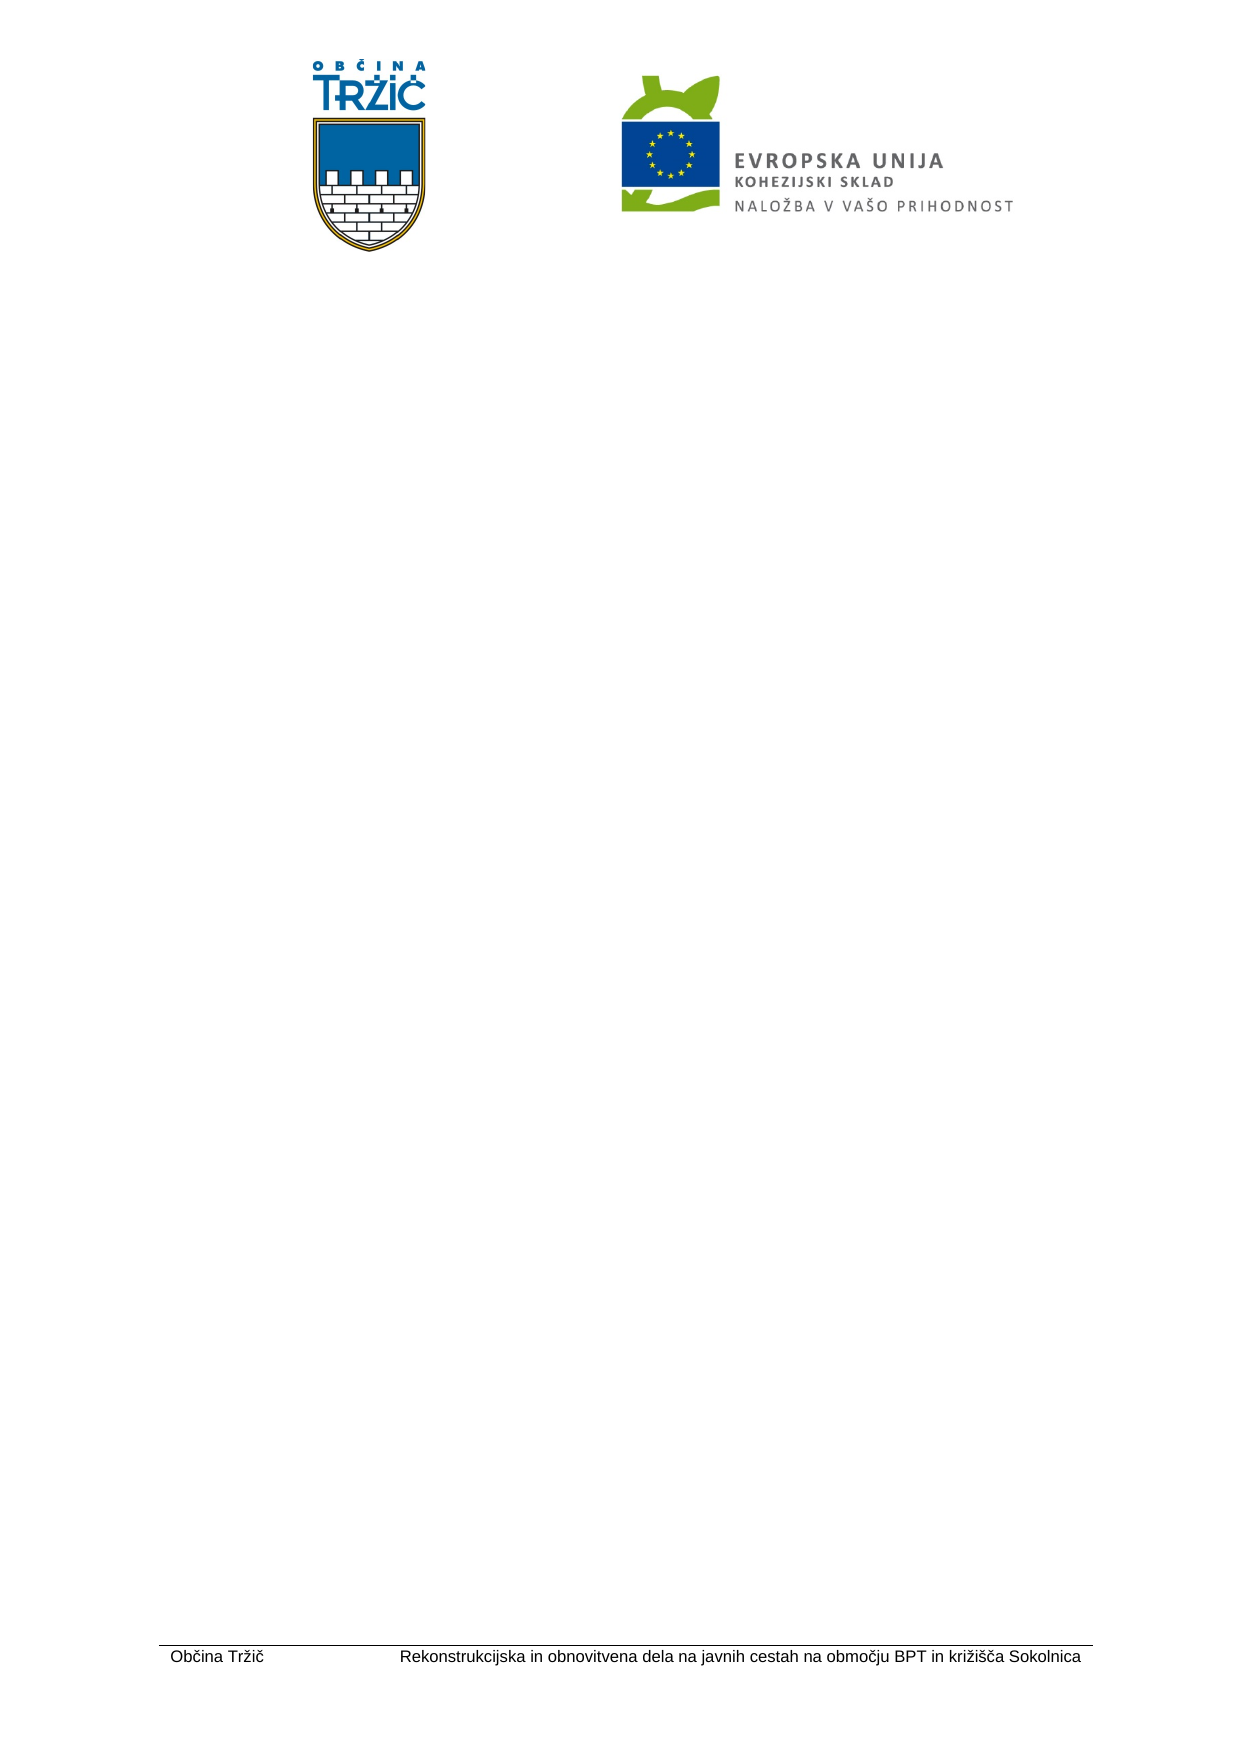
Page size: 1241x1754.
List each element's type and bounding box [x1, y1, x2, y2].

picture [601, 59, 1026, 249]
picture [312, 59, 426, 252]
